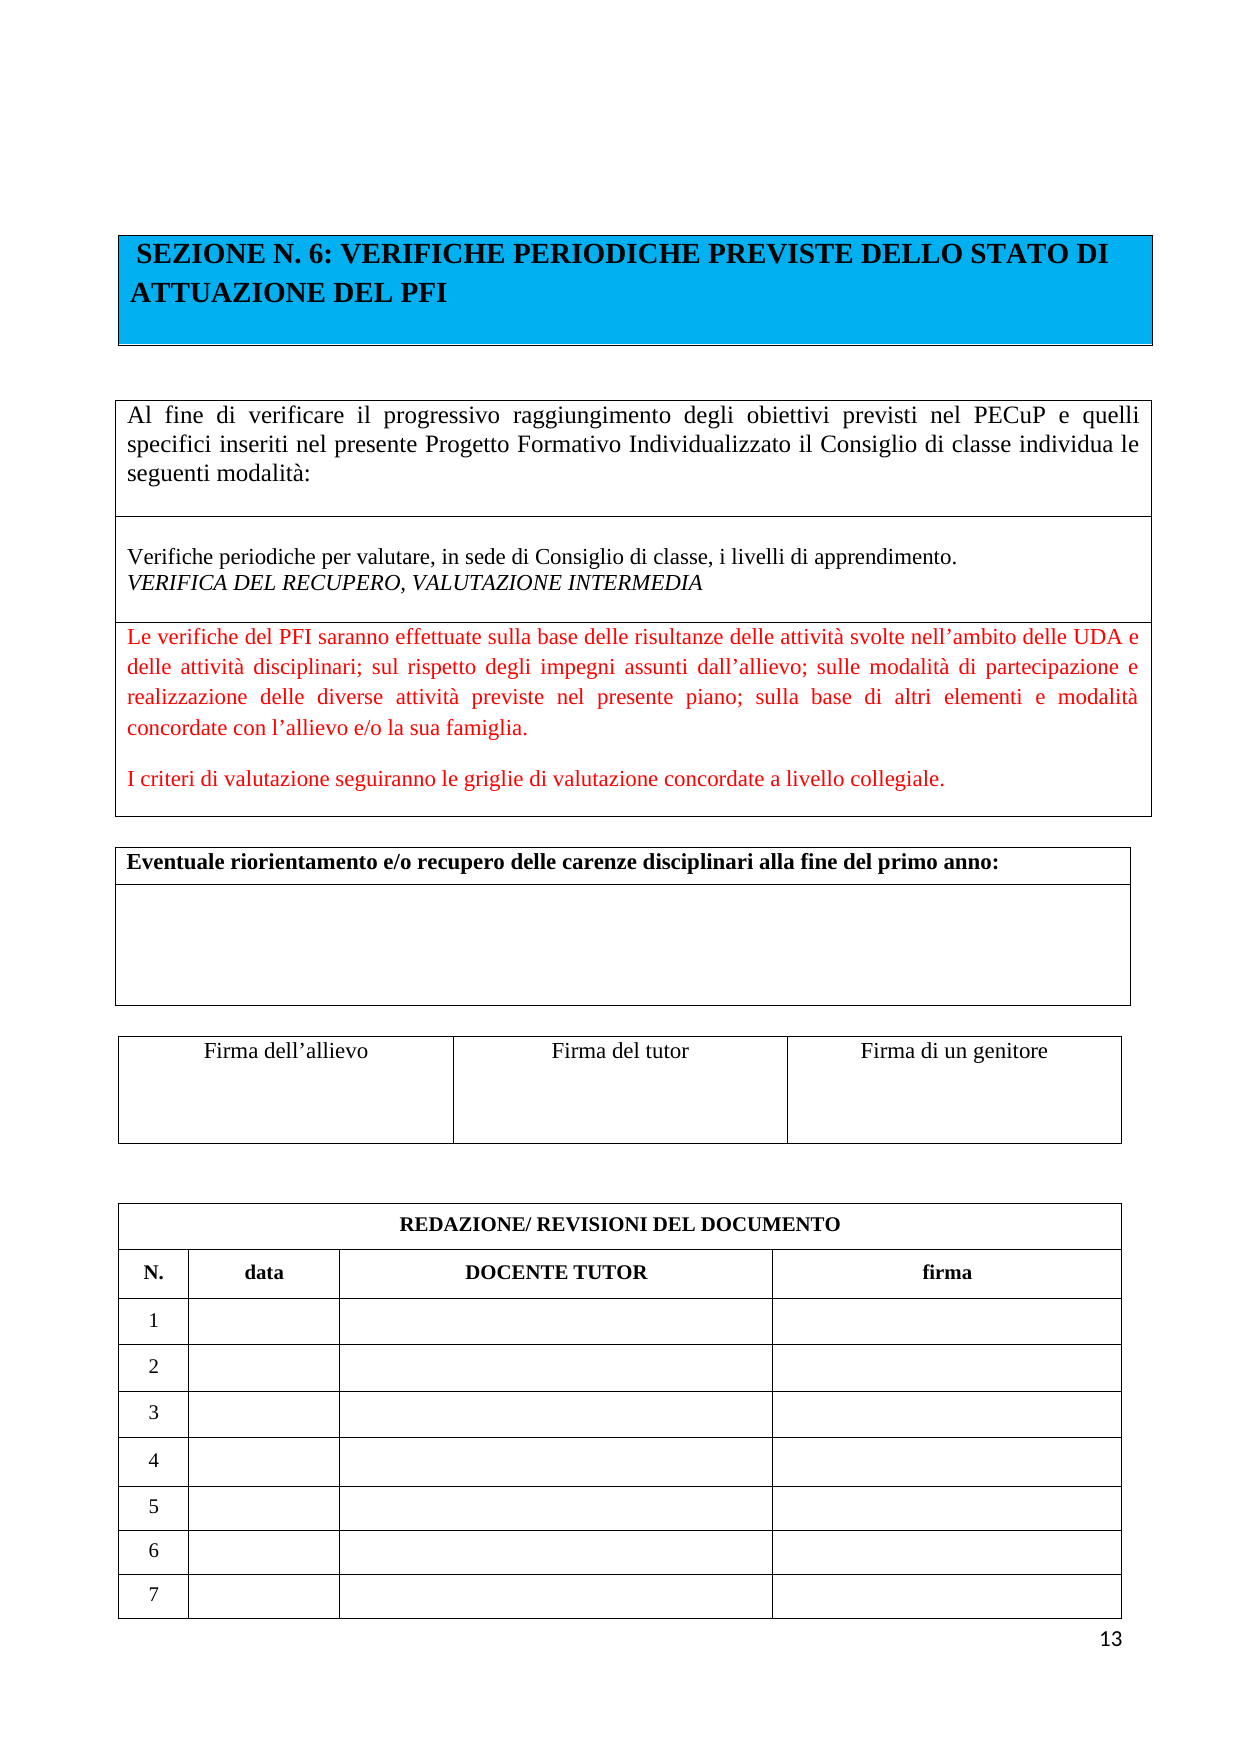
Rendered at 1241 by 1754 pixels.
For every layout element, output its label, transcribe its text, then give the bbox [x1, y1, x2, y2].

table_cell N. [119, 1250, 188, 1298]
table_cell [773, 1575, 1121, 1618]
table_header Firma del tutor [454, 1037, 787, 1143]
table_cell [340, 1345, 772, 1391]
table_cell 4 [119, 1438, 188, 1486]
table_cell [189, 1392, 339, 1437]
table_cell [189, 1531, 339, 1574]
table_cell 2 [119, 1345, 188, 1391]
table_header Eventuale riorientamento e/o recupero delle carenze disciplinari alla fine del primo anno: [116, 848, 1130, 884]
table_cell [340, 1392, 772, 1437]
table_cell 1 [119, 1299, 188, 1344]
table_cell [189, 1575, 339, 1618]
table_cell firma [773, 1250, 1121, 1298]
table_cell 6 [119, 1531, 188, 1574]
table_cell [773, 1438, 1121, 1486]
table_cell [189, 1345, 339, 1391]
table_cell [189, 1438, 339, 1486]
table_cell 3 [119, 1392, 188, 1437]
table_header SEZIONE N. 6: VERIFICHE PERIODICHE PREVISTE DELLO STATO DI ATTUAZIONE DEL PFI [119, 236, 1152, 344]
table_header Firma dell’allievo [119, 1037, 453, 1143]
table_cell [340, 1487, 772, 1530]
table_cell [340, 1299, 772, 1344]
table_header REDAZIONE/ REVISIONI DEL DOCUMENTO [119, 1204, 1121, 1249]
table_header Firma di un genitore [788, 1037, 1121, 1143]
table_cell [773, 1345, 1121, 1391]
table_cell [773, 1392, 1121, 1437]
table_cell [773, 1531, 1121, 1574]
table_cell [773, 1299, 1121, 1344]
table_cell [340, 1575, 772, 1618]
table_cell [340, 1438, 772, 1486]
table_cell [116, 885, 1130, 1005]
table_cell Verifiche periodiche per valutare, in sede di Consiglio di classe, i livelli di apprendimento. VERIFICA DEL RECUPERO, VALUTAZIONE INTERMEDIA [116, 517, 1151, 622]
table_cell DOCENTE TUTOR [340, 1250, 772, 1298]
table_cell 5 [119, 1487, 188, 1530]
table_header Al fine di verificare il progressivo raggiungimento degli obiettivi previsti nel PECuP e quelli specifici inseriti nel presente Progetto Formativo Individualizzato il Consiglio di classe individua le seguenti modalità: [116, 401, 1151, 516]
table_cell data [189, 1250, 339, 1298]
table_cell [340, 1531, 772, 1574]
table_cell [189, 1299, 339, 1344]
table_cell [189, 1487, 339, 1530]
table_cell [773, 1487, 1121, 1530]
table_cell Le verifiche del PFI saranno effettuate sulla base delle risultanze delle attività svolte nell’ambito delle UDA e delle attività disciplinari; sul rispetto degli impegni assunti dall’allievo; sulle modalità di partecipazione e realizzazione delle diverse attività previste nel presente piano; sulla base di altri elementi e modalità concordate con l’allievo e/o la sua famiglia. I criteri di valutazione seguiranno le griglie di valutazione concordate a livello collegiale. [116, 623, 1151, 816]
table_cell 7 [119, 1575, 188, 1618]
